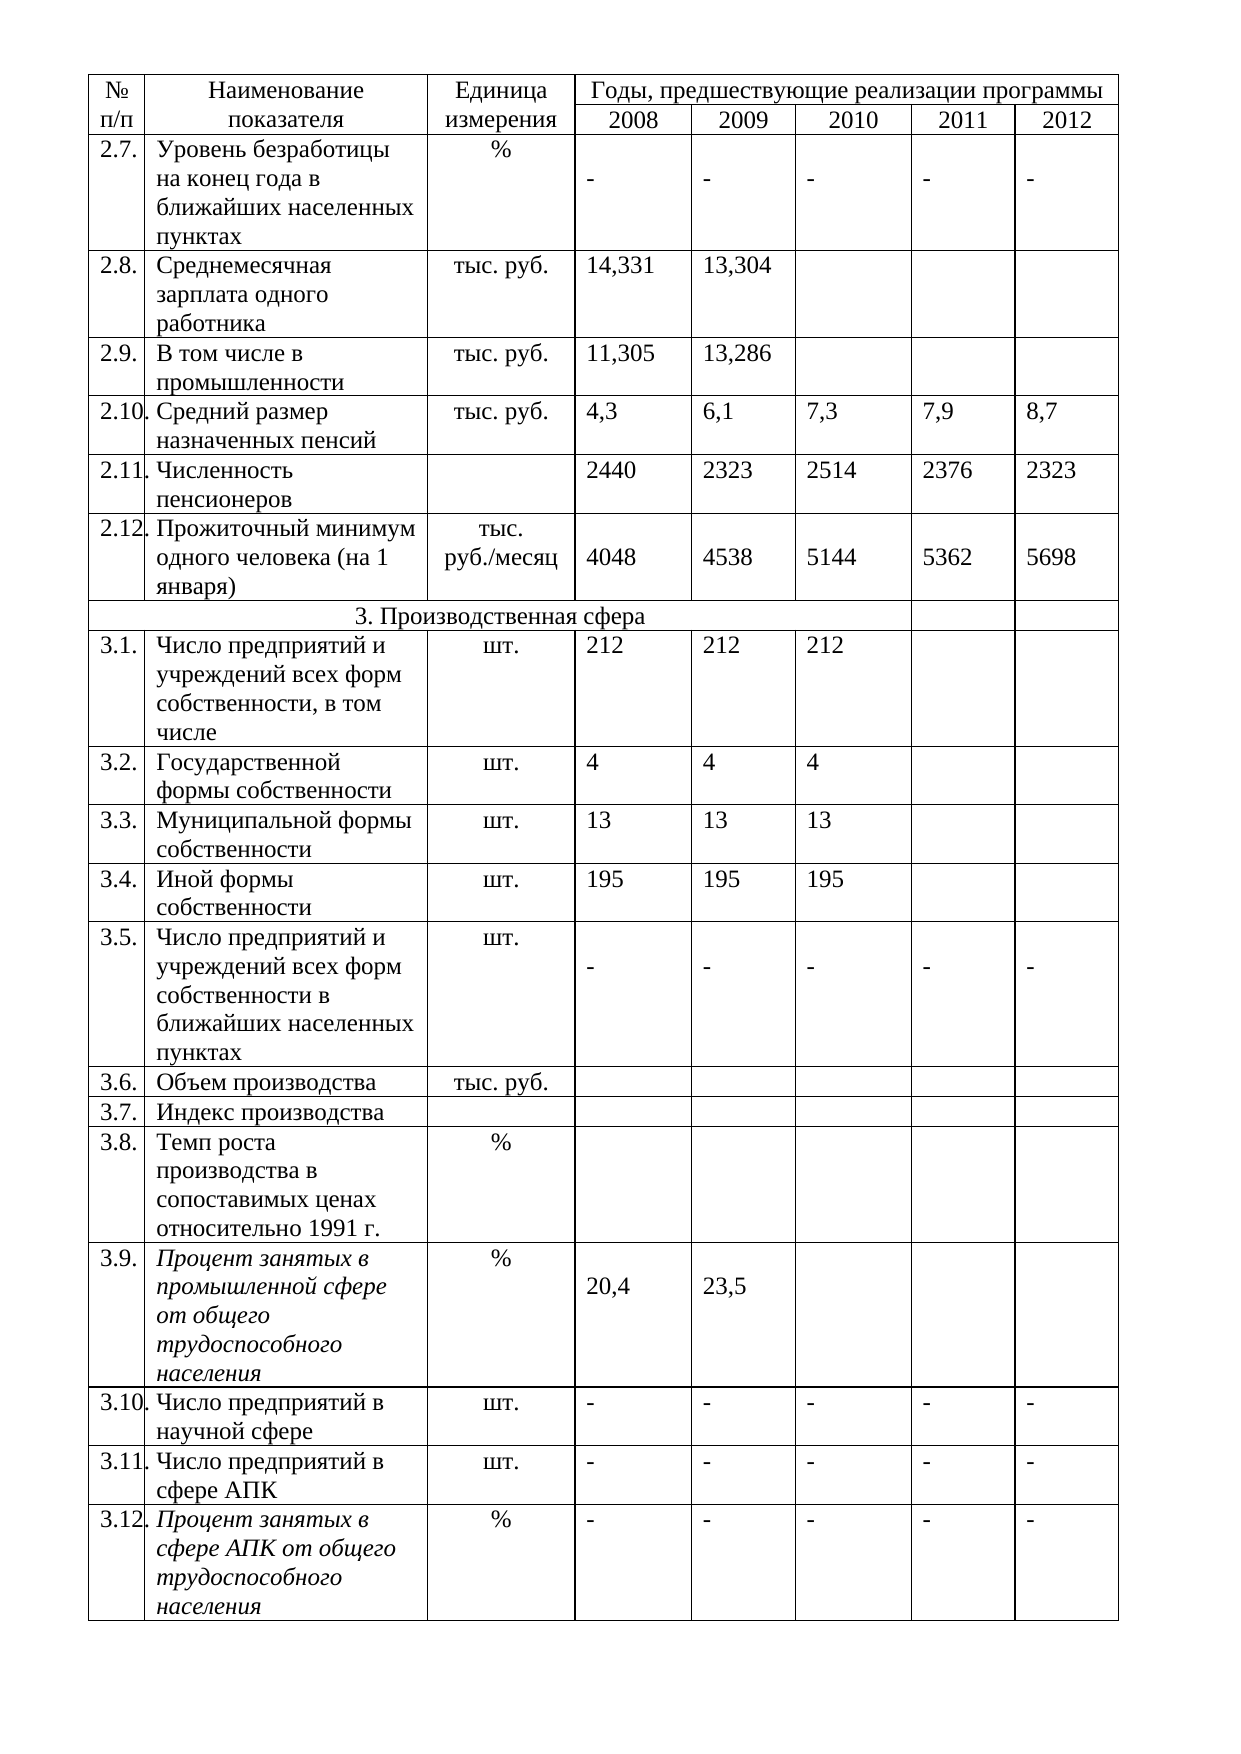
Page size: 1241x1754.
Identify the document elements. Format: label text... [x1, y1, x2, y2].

table_cell - [912, 1505, 1014, 1619]
table_cell [912, 747, 1014, 804]
table_cell [796, 1067, 911, 1096]
table_cell [428, 1097, 574, 1126]
table_cell - [1016, 1446, 1118, 1503]
table_cell 13 [796, 805, 911, 863]
table_cell 4 [576, 747, 691, 804]
table_cell Уровень безработицы на конец года в ближайших населенных пунктах [145, 135, 427, 249]
table_cell Прожиточный минимум одного человека (на 1 января) [145, 514, 427, 600]
table_cell 2323 [1016, 455, 1118, 512]
table_cell 8,7 [1016, 396, 1118, 454]
table_cell [912, 631, 1014, 746]
table_cell - [692, 1505, 795, 1619]
table_cell - [912, 1446, 1014, 1503]
table_cell - [576, 135, 691, 249]
table_cell Число предприятий и учреждений всех форм собственности в ближайших населенных пунктах [145, 922, 427, 1066]
table_cell 2012 [1016, 105, 1118, 133]
table_cell Объем производства [145, 1067, 427, 1096]
table_cell 212 [796, 631, 911, 746]
table_cell [912, 1097, 1014, 1126]
table_cell [1016, 747, 1118, 804]
table_cell 13 [692, 805, 795, 863]
table_cell 212 [692, 631, 795, 746]
table_cell 2011 [912, 105, 1014, 133]
table_cell [1016, 1243, 1118, 1386]
table_cell 20,4 [576, 1243, 691, 1386]
table_cell шт. [428, 922, 574, 1066]
table_cell [912, 1127, 1014, 1242]
table_cell [89, 135, 144, 249]
table_cell - [576, 1388, 691, 1445]
table_cell [428, 455, 574, 512]
table_cell Индекс производства [145, 1097, 427, 1126]
table_cell 3. Производственная сфера [89, 601, 911, 629]
table_cell 2514 [796, 455, 911, 512]
table_cell шт. [428, 864, 574, 921]
table_header Единица измерения [428, 75, 574, 133]
table_cell [89, 631, 144, 746]
table_cell 2440 [576, 455, 691, 512]
table_cell 6,1 [692, 396, 795, 454]
table_cell Число предприятий в сфере АПК [145, 1446, 427, 1503]
table_cell - [796, 1388, 911, 1445]
table_cell [912, 805, 1014, 863]
table_cell 2008 [576, 105, 691, 133]
table_cell 5362 [912, 514, 1014, 600]
table_cell [796, 1097, 911, 1126]
table_cell тыс. руб./месяц [428, 514, 574, 600]
table_cell [1016, 251, 1118, 337]
table_cell 13 [576, 805, 691, 863]
table_cell - [912, 1388, 1014, 1445]
table_cell 7,3 [796, 396, 911, 454]
table_cell [89, 1243, 144, 1386]
table_cell [1016, 1127, 1118, 1242]
table_cell [692, 1097, 795, 1126]
table_cell Процент занятых в промышленной сфере от общего трудоспособного населения [145, 1243, 427, 1386]
table_cell 11,305 [576, 338, 691, 395]
table_cell - [1016, 1505, 1118, 1619]
table_cell - [796, 135, 911, 249]
table_cell - [912, 922, 1014, 1066]
table_cell Государственной формы собственности [145, 747, 427, 804]
table_cell шт. [428, 1388, 574, 1445]
table_cell тыс. руб. [428, 396, 574, 454]
table_cell [576, 1097, 691, 1126]
table_cell [89, 514, 144, 600]
table_cell [89, 864, 144, 921]
table_cell - [796, 922, 911, 1066]
table_header № п/п [89, 75, 144, 133]
table_cell [576, 1067, 691, 1096]
table_cell - [576, 1505, 691, 1619]
table_cell Темп роста производства в сопоставимых ценах относительно . [145, 1127, 427, 1242]
table_cell 4 [692, 747, 795, 804]
table_cell [1016, 805, 1118, 863]
table_cell [89, 1097, 144, 1126]
table_cell - [1016, 922, 1118, 1066]
table_cell [912, 1243, 1014, 1386]
table_cell [1016, 1067, 1118, 1096]
table_cell [912, 251, 1014, 337]
table_cell [89, 1446, 144, 1503]
table_cell шт. [428, 631, 574, 746]
table_cell - [576, 1446, 691, 1503]
table_cell - [1016, 1388, 1118, 1445]
table_cell % [428, 1505, 574, 1619]
table_cell 195 [796, 864, 911, 921]
table_cell % [428, 1243, 574, 1386]
table_cell Иной формы собственности [145, 864, 427, 921]
table_cell 2009 [692, 105, 795, 133]
table_cell [89, 1127, 144, 1242]
table_cell 5698 [1016, 514, 1118, 600]
table_header Годы, предшествующие реализации программы [576, 75, 1118, 104]
table_cell [89, 251, 144, 337]
table_cell [796, 338, 911, 395]
table_cell % [428, 135, 574, 249]
table_cell тыс. руб. [428, 251, 574, 337]
table_cell тыс. руб. [428, 1067, 574, 1096]
table_cell [912, 864, 1014, 921]
table_cell [796, 1127, 911, 1242]
table_cell Численность пенсионеров [145, 455, 427, 512]
table_cell [796, 1243, 911, 1386]
table_cell [1016, 338, 1118, 395]
table_header Наименование показателя [145, 75, 427, 133]
table_cell 23,5 [692, 1243, 795, 1386]
table_cell 4538 [692, 514, 795, 600]
table_cell [912, 601, 1014, 629]
table_cell Муниципальной формы собственности [145, 805, 427, 863]
table_cell Число предприятий и учреждений всех форм собственности, в том числе [145, 631, 427, 746]
table_cell [89, 455, 144, 512]
table_cell [692, 1067, 795, 1096]
table_cell шт. [428, 805, 574, 863]
table_cell - [692, 1388, 795, 1445]
table_cell [912, 338, 1014, 395]
table_cell - [692, 135, 795, 249]
table_cell [89, 922, 144, 1066]
table_cell шт. [428, 747, 574, 804]
table_cell Средний размер назначенных пенсий [145, 396, 427, 454]
table_cell [89, 396, 144, 454]
table_cell - [692, 922, 795, 1066]
table_cell [89, 747, 144, 804]
table_cell 13,286 [692, 338, 795, 395]
table_cell 4,3 [576, 396, 691, 454]
table_cell - [796, 1446, 911, 1503]
table_cell тыс. руб. [428, 338, 574, 395]
table_cell % [428, 1127, 574, 1242]
table_cell 13,304 [692, 251, 795, 337]
table_cell [1016, 1097, 1118, 1126]
table_cell 2376 [912, 455, 1014, 512]
table_cell 195 [692, 864, 795, 921]
table_cell 195 [576, 864, 691, 921]
table_cell шт. [428, 1446, 574, 1503]
table_cell 212 [576, 631, 691, 746]
table_cell [576, 1127, 691, 1242]
table_cell 4 [796, 747, 911, 804]
table_cell [692, 1127, 795, 1242]
table_cell - [692, 1446, 795, 1503]
table_cell 5144 [796, 514, 911, 600]
table_cell [89, 338, 144, 395]
table_cell [89, 1067, 144, 1096]
table_cell 2323 [692, 455, 795, 512]
table_cell 4048 [576, 514, 691, 600]
table_cell [89, 1505, 144, 1619]
table_cell [912, 1067, 1014, 1096]
table_cell - [1016, 135, 1118, 249]
table_cell - [576, 922, 691, 1066]
table_cell 7,9 [912, 396, 1014, 454]
table_cell [796, 251, 911, 337]
table_cell Число предприятий в научной сфере [145, 1388, 427, 1445]
table_cell [1016, 601, 1118, 629]
table_cell [1016, 864, 1118, 921]
table_cell В том числе в промышленности [145, 338, 427, 395]
table_cell - [912, 135, 1014, 249]
table_cell 2010 [796, 105, 911, 133]
table_cell [89, 1388, 144, 1445]
table_cell 14,331 [576, 251, 691, 337]
table_cell [89, 805, 144, 863]
table_cell - [796, 1505, 911, 1619]
table_cell Среднемесячная зарплата одного работника [145, 251, 427, 337]
table_cell [1016, 631, 1118, 746]
table_cell Процент занятых в сфере АПК от общего трудоспособного населения [145, 1505, 427, 1619]
